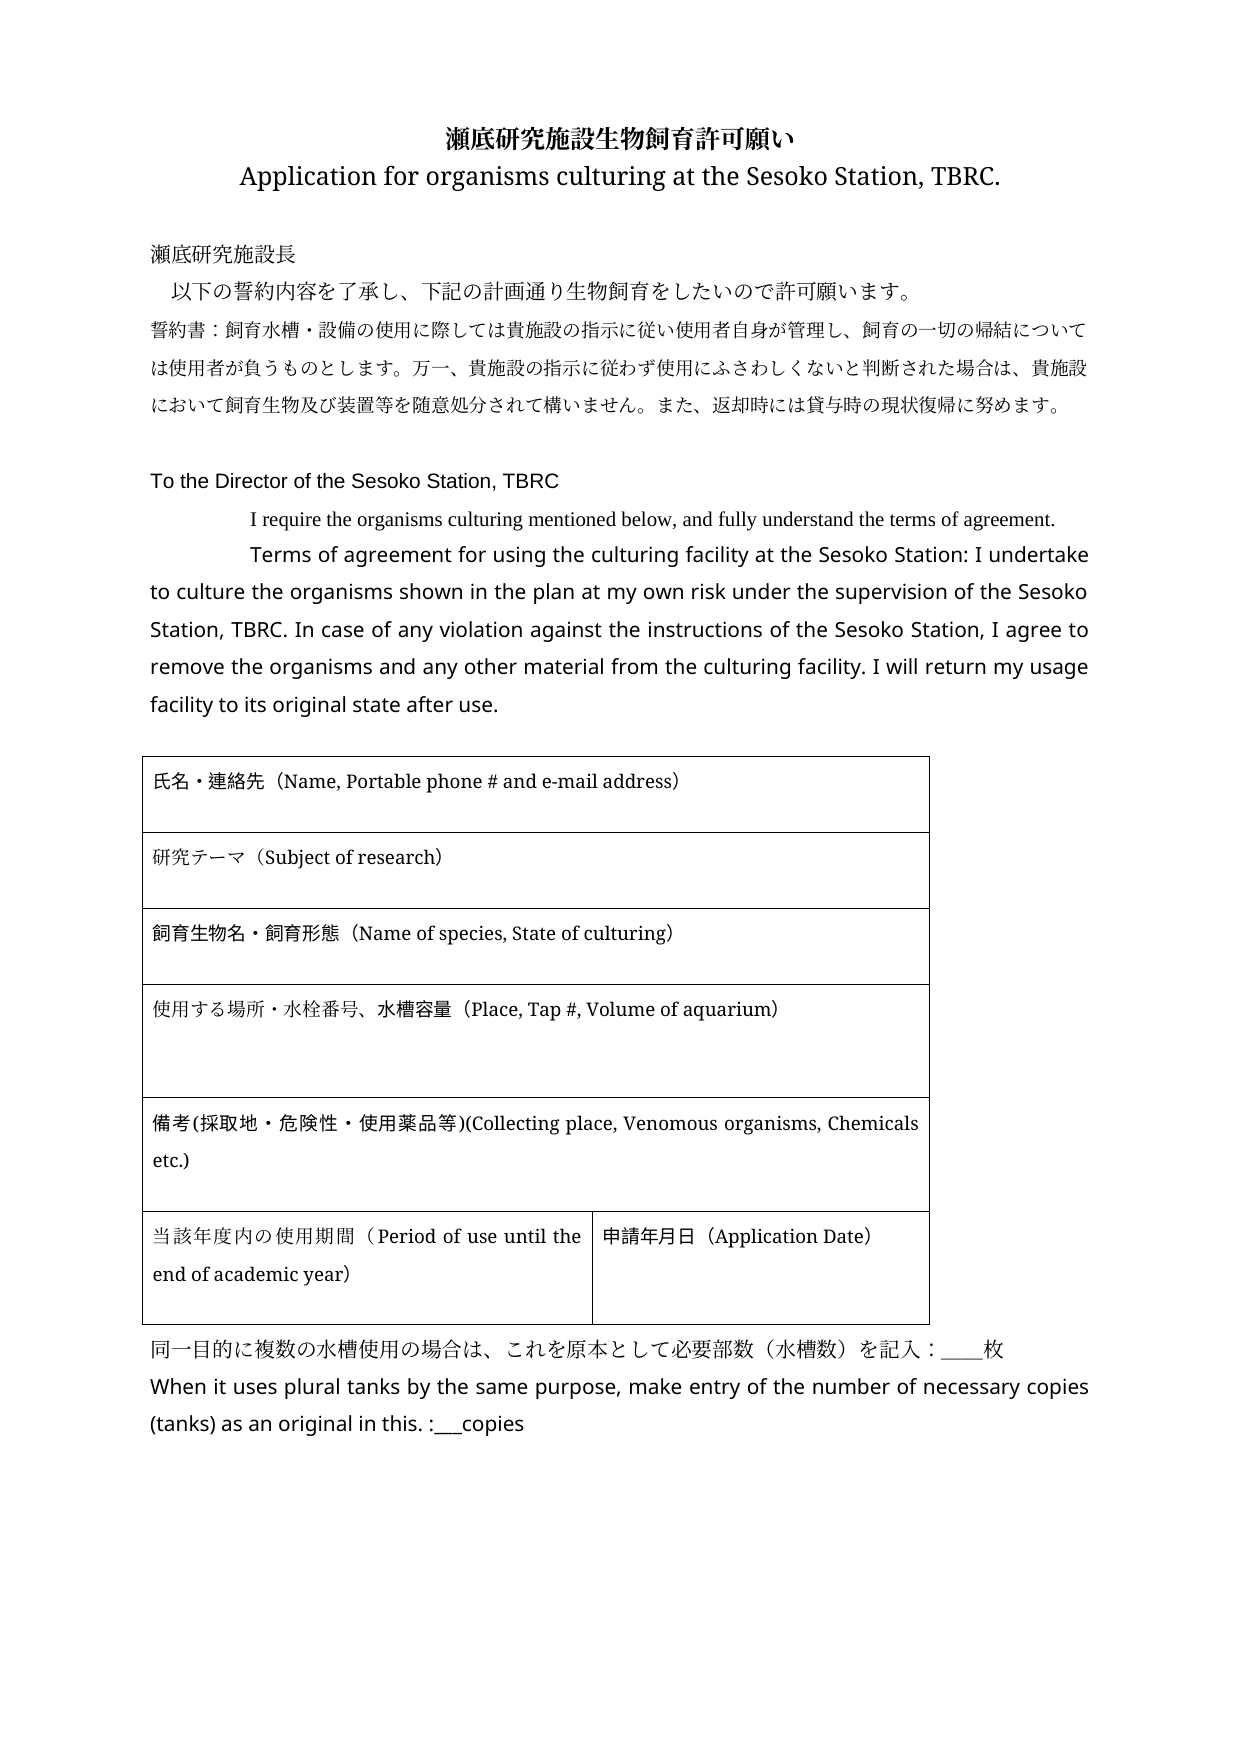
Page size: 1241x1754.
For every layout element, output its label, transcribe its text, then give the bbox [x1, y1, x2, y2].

table_cell 使用する場所・水栓番号、水槽容量（Place, Tap #, Volume of aquarium） [143, 985, 929, 1097]
text 瀬底研究施設生物飼育許可願い [150, 118, 1090, 156]
text Terms of agreement for using the culturing facility at the Sesoko Station: I undertake to culture the organisms shown in the plan at my own risk under the supervision of the Sesoko Station, TBRC. In case of any violation against the instructions of the Sesoko Station, I agree to remove the organisms and any other material from the culturing facility. I will return my usage facility to its original state after use. [150, 531, 1090, 718]
table_header 氏名・連絡先（Name, Portable phone # and e-mail address） [143, 757, 929, 832]
text 瀬底研究施設長 [150, 231, 1090, 268]
table_cell 申請年月日（Application Date） [593, 1212, 929, 1324]
table_cell 研究テーマ（Subject of research） [143, 833, 929, 908]
text To the Director of the Sesoko Station, TBRC [150, 456, 1090, 493]
table_cell 備考(採取地・危険性・使用薬品等)(Collecting place, Venomous organisms, Chemicals etc.) [143, 1098, 929, 1211]
text Application for organisms culturing at the Sesoko Station, TBRC. [150, 156, 1090, 193]
text 誓約書：飼育水槽・設備の使用に際しては貴施設の指示に従い使用者自身が管理し、飼育の一切の帰結については使用者が負うものとします。万一、貴施設の指示に従わず使用にふさわしくないと判断された場合は、貴施設において飼育生物及び装置等を随意処分されて構いません。また、返却時には貸与時の現状復帰に努めます。 [150, 306, 1090, 418]
text 以下の誓約内容を了承し、下記の計画通り生物飼育をしたいので許可願います。 [150, 268, 1090, 306]
text I require the organisms culturing mentioned below, and fully understand the terms of agreement. [150, 493, 1090, 531]
text When it uses plural tanks by the same purpose, make entry of the number of necessary copies (tanks) as an original in this. :___copies [150, 1363, 1090, 1438]
table_cell 飼育生物名・飼育形態（Name of species, State of culturing） [143, 909, 929, 984]
text 同一目的に複数の水槽使用の場合は、これを原本として必要部数（水槽数）を記入：＿＿枚 [150, 1325, 1090, 1363]
table_cell 当該年度内の使用期間（Period of use until the end of academic year） [143, 1212, 592, 1324]
